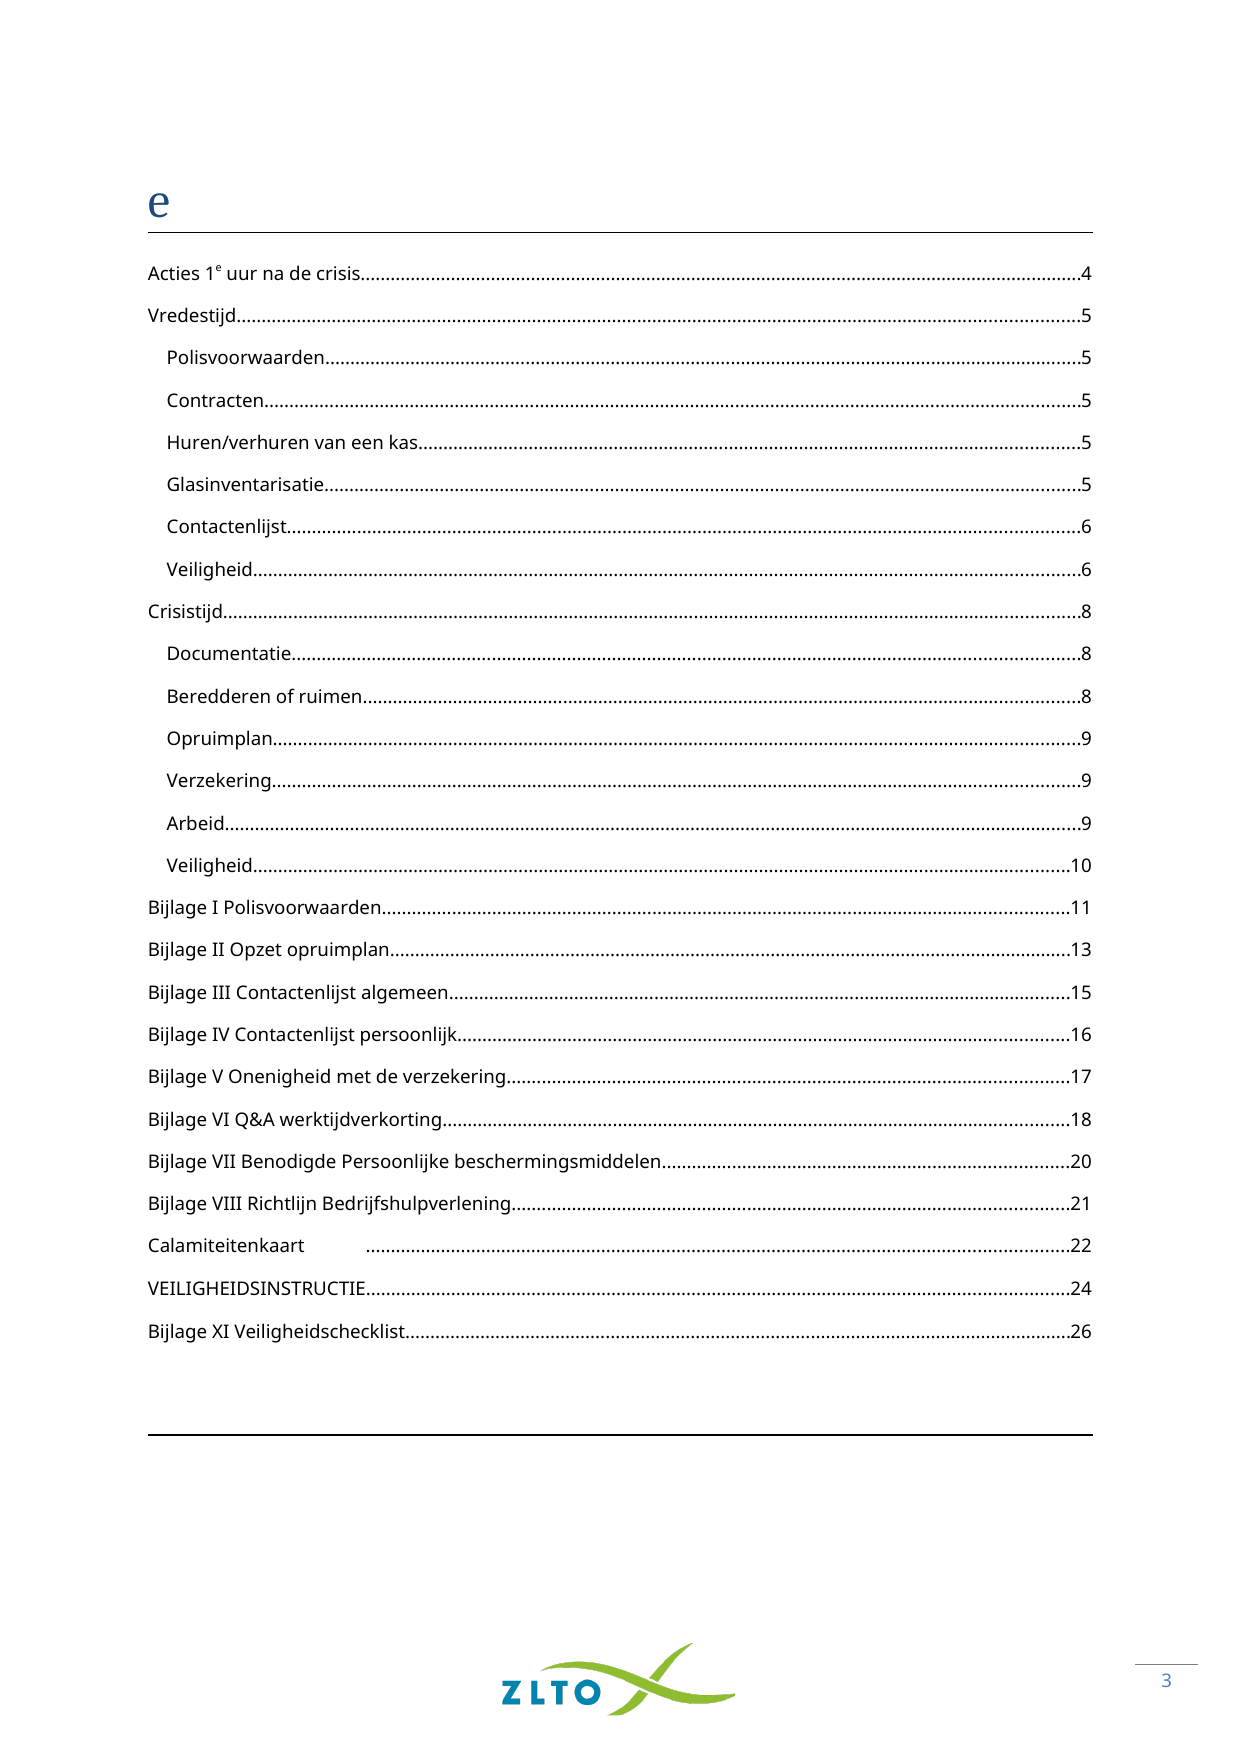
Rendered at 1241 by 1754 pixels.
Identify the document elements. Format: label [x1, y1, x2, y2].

picture [500, 1642, 736, 1715]
